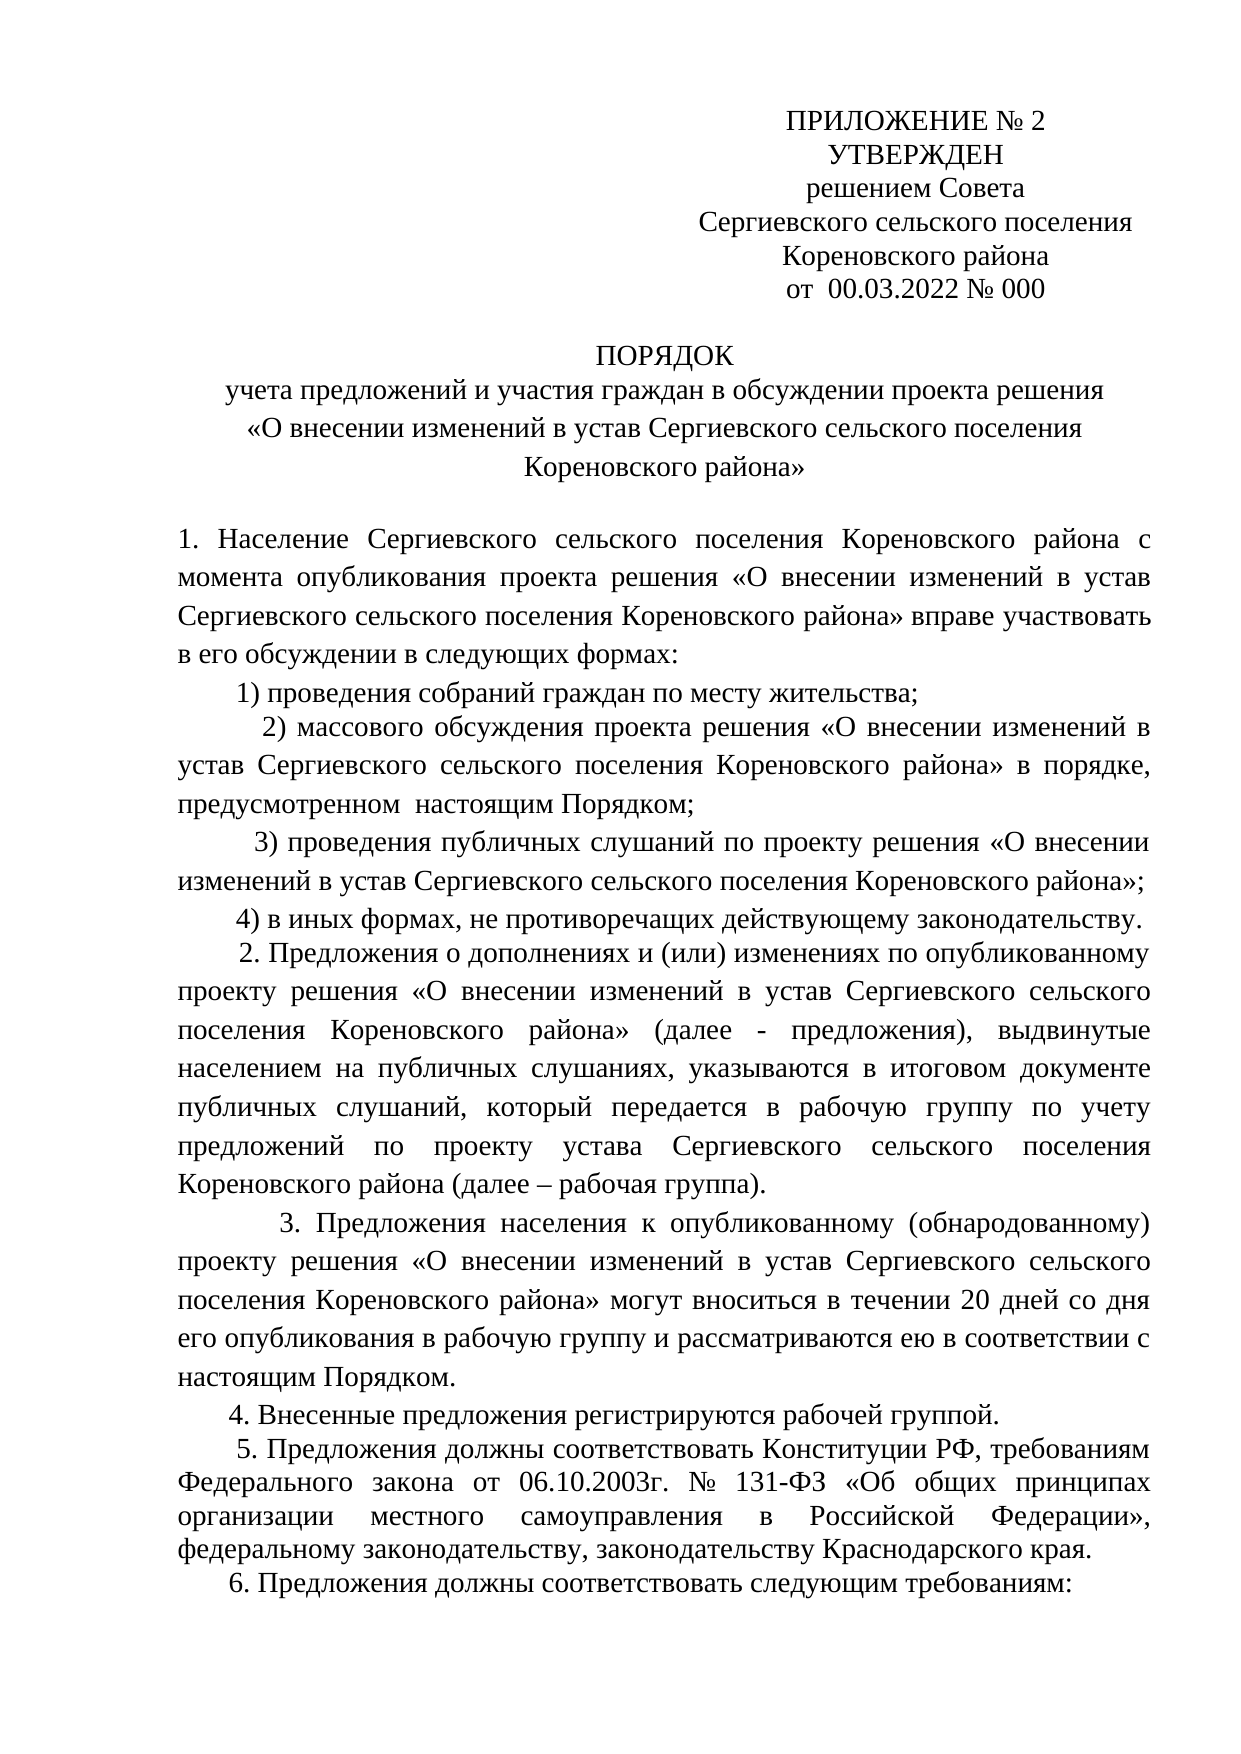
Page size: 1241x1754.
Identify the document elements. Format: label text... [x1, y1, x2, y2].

text 1) проведения собраний граждан по месту жительства; [177, 675, 1152, 709]
text 1. Население Сергиевского сельского поселения Кореновского района с момента опубликования проекта решения «О внесении изменений в устав Сергиевского сельского поселения Кореновского района» вправе участвовать в его обсуждении в следующих формах: [177, 521, 1152, 670]
text 6. Предложения должны соответствовать следующим требованиям: [177, 1565, 1152, 1599]
text ПОРЯДОК [177, 338, 1152, 372]
text от 00.03.2022 № 000 [679, 271, 1152, 305]
text 5. Предложения должны соответствовать Конституции РФ, требованиям Федерального закона от 06.10.2003г. № 131-ФЗ «Об общих принципах организации местного самоуправления в Российской Федерации», федеральному законодательству, законодательству Краснодарского края. [177, 1431, 1152, 1565]
text 4) в иных формах, не противоречащих действующему законодательству. [177, 901, 1152, 935]
text учета предложений и участия граждан в обсуждении проекта решения [177, 372, 1152, 405]
text решением Совета [679, 171, 1152, 204]
text 2. Предложения о дополнениях и (или) изменениях по опубликованному проекту решения «О внесении изменений в устав Сергиевского сельского поселения Кореновского района» (далее - предложения), выдвинутые населением на публичных слушаниях, указываются в итоговом документе публичных слушаний, который передается в рабочую группу по учету предложений по проекту устава Сергиевского сельского поселения Кореновского района (далее – рабочая группа). [177, 935, 1152, 1200]
text 4. Внесенные предложения регистрируются рабочей группой. [177, 1397, 1152, 1431]
text 2) массового обсуждения проекта решения «О внесении изменений в устав Сергиевского сельского поселения Кореновского района» в порядке, предусмотренном настоящим Порядком; [177, 709, 1152, 819]
text УТВЕРЖДЕН [679, 137, 1152, 171]
text Кореновского района [679, 238, 1152, 271]
text «О внесении изменений в устав Сергиевского сельского поселения Кореновского района» [177, 410, 1152, 482]
text Сергиевского сельского поселения [679, 204, 1152, 238]
text ПРИЛОЖЕНИЕ № 2 [679, 103, 1152, 137]
text 3. Предложения населения к опубликованному (обнародованному) проекту решения «О внесении изменений в устав Сергиевского сельского поселения Кореновского района» могут вноситься в течении 20 дней со дня его опубликования в рабочую группу и рассматриваются ею в соответствии с настоящим Порядком. [177, 1205, 1152, 1392]
text 3) проведения публичных слушаний по проекту решения «О внесении изменений в устав Сергиевского сельского поселения Кореновского района»; [177, 824, 1152, 896]
